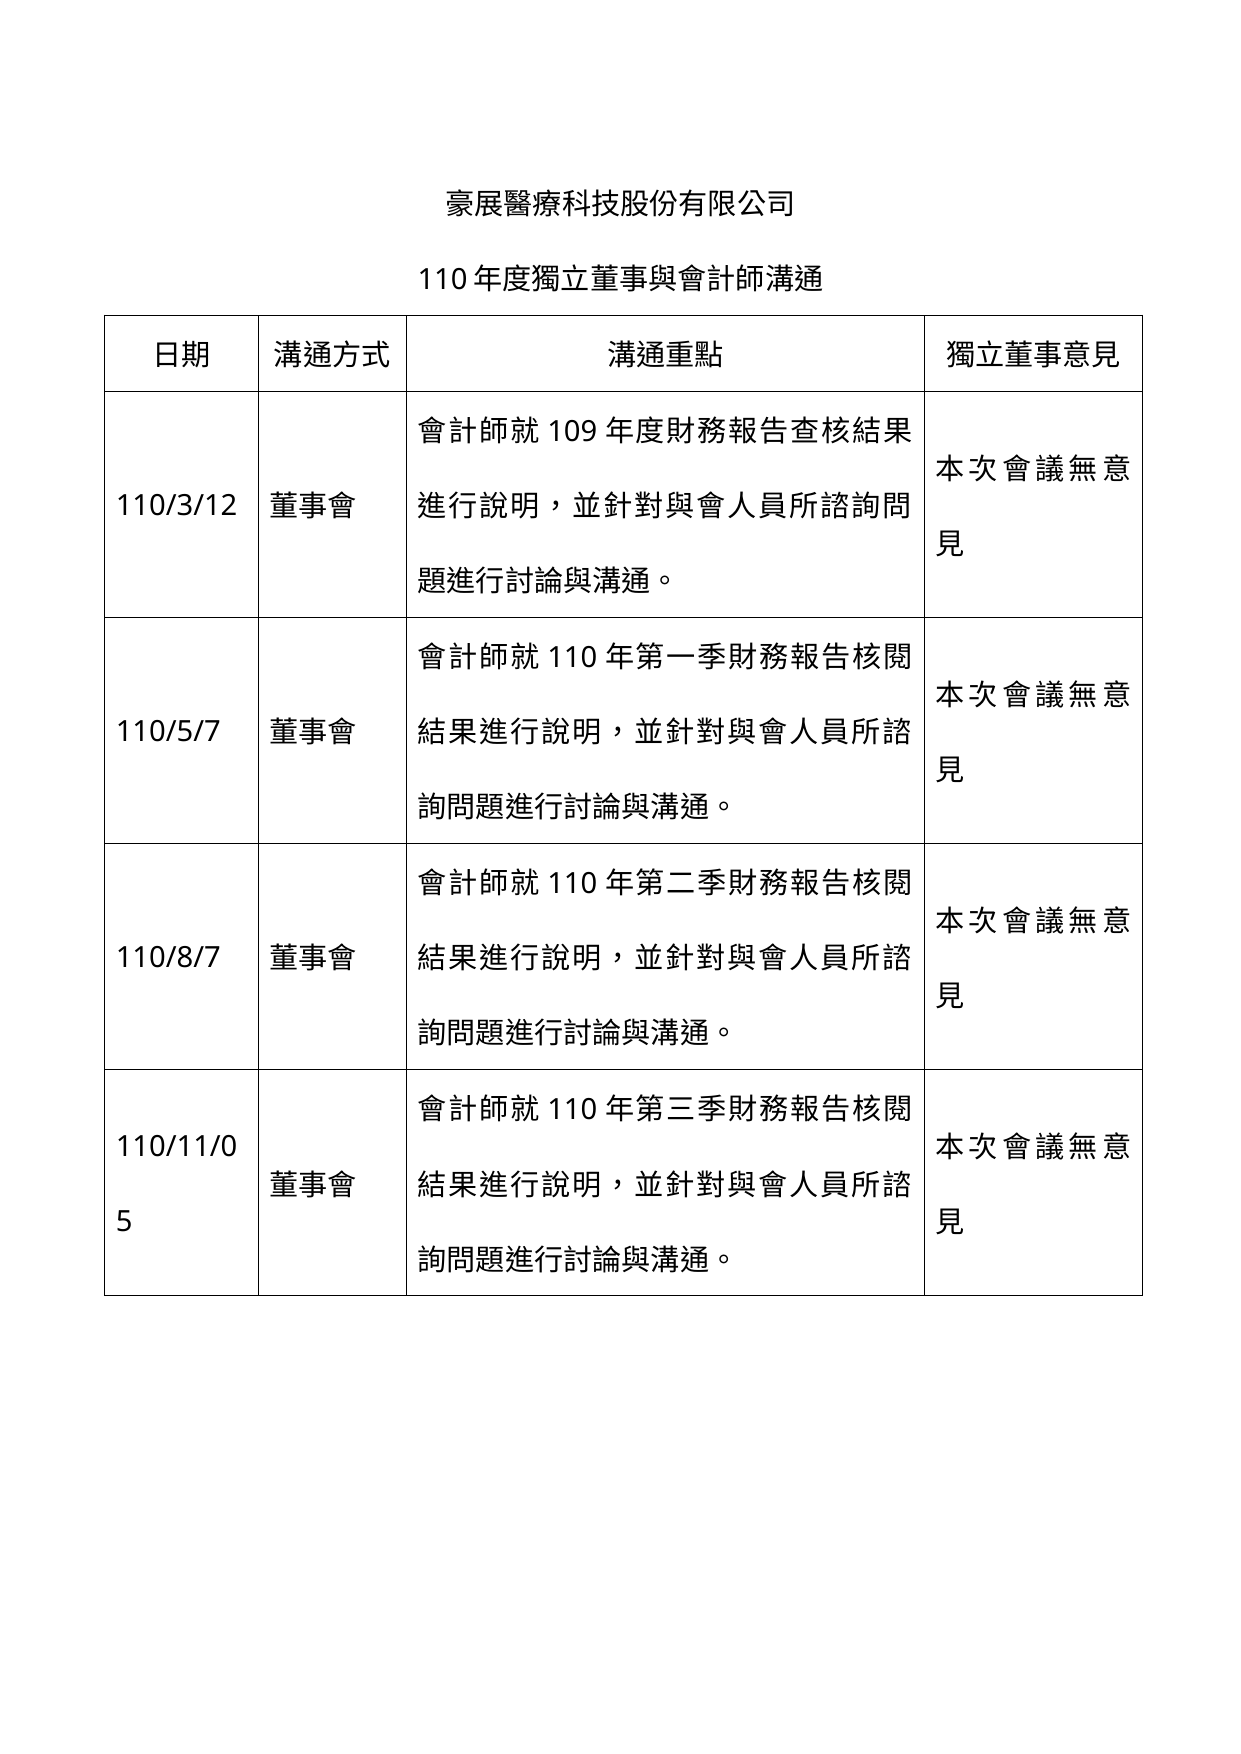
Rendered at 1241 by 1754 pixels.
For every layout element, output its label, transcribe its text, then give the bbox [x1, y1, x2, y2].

table_cell 本次會議無意見 [925, 1070, 1142, 1295]
table_cell 會計師就110年第一季財務報告核閱結果進行說明，並針對與會人員所諮詢問題進行討論與溝通。 [407, 618, 924, 843]
table_cell 董事會 [259, 392, 406, 617]
table_cell 110/8/7 [105, 844, 258, 1069]
table_header 日期 [105, 316, 258, 391]
table_cell 會計師就109年度財務報告查核結果進行說明，並針對與會人員所諮詢問題進行討論與溝通。 [407, 392, 924, 617]
table_cell 本次會議無意見 [925, 844, 1142, 1069]
table_header 溝通方式 [259, 316, 406, 391]
table_cell 會計師就110年第二季財務報告核閱結果進行說明，並針對與會人員所諮詢問題進行討論與溝通。 [407, 844, 924, 1069]
table_cell 董事會 [259, 1070, 406, 1295]
table_header 溝通重點 [407, 316, 924, 391]
table_cell 本次會議無意見 [925, 618, 1142, 843]
text 豪展醫療科技股份有限公司 [187, 164, 1053, 239]
table_cell 本次會議無意見 [925, 392, 1142, 617]
table_cell 董事會 [259, 618, 406, 843]
table_cell 110/11/05 [105, 1070, 258, 1295]
table_cell 董事會 [259, 844, 406, 1069]
text 110年度獨立董事與會計師溝通 [187, 239, 1053, 314]
table_header 獨立董事意見 [925, 316, 1142, 391]
table_cell 110/5/7 [105, 618, 258, 843]
table_cell 會計師就110年第三季財務報告核閱結果進行說明，並針對與會人員所諮詢問題進行討論與溝通。 [407, 1070, 924, 1295]
table_cell 110/3/12 [105, 392, 258, 617]
